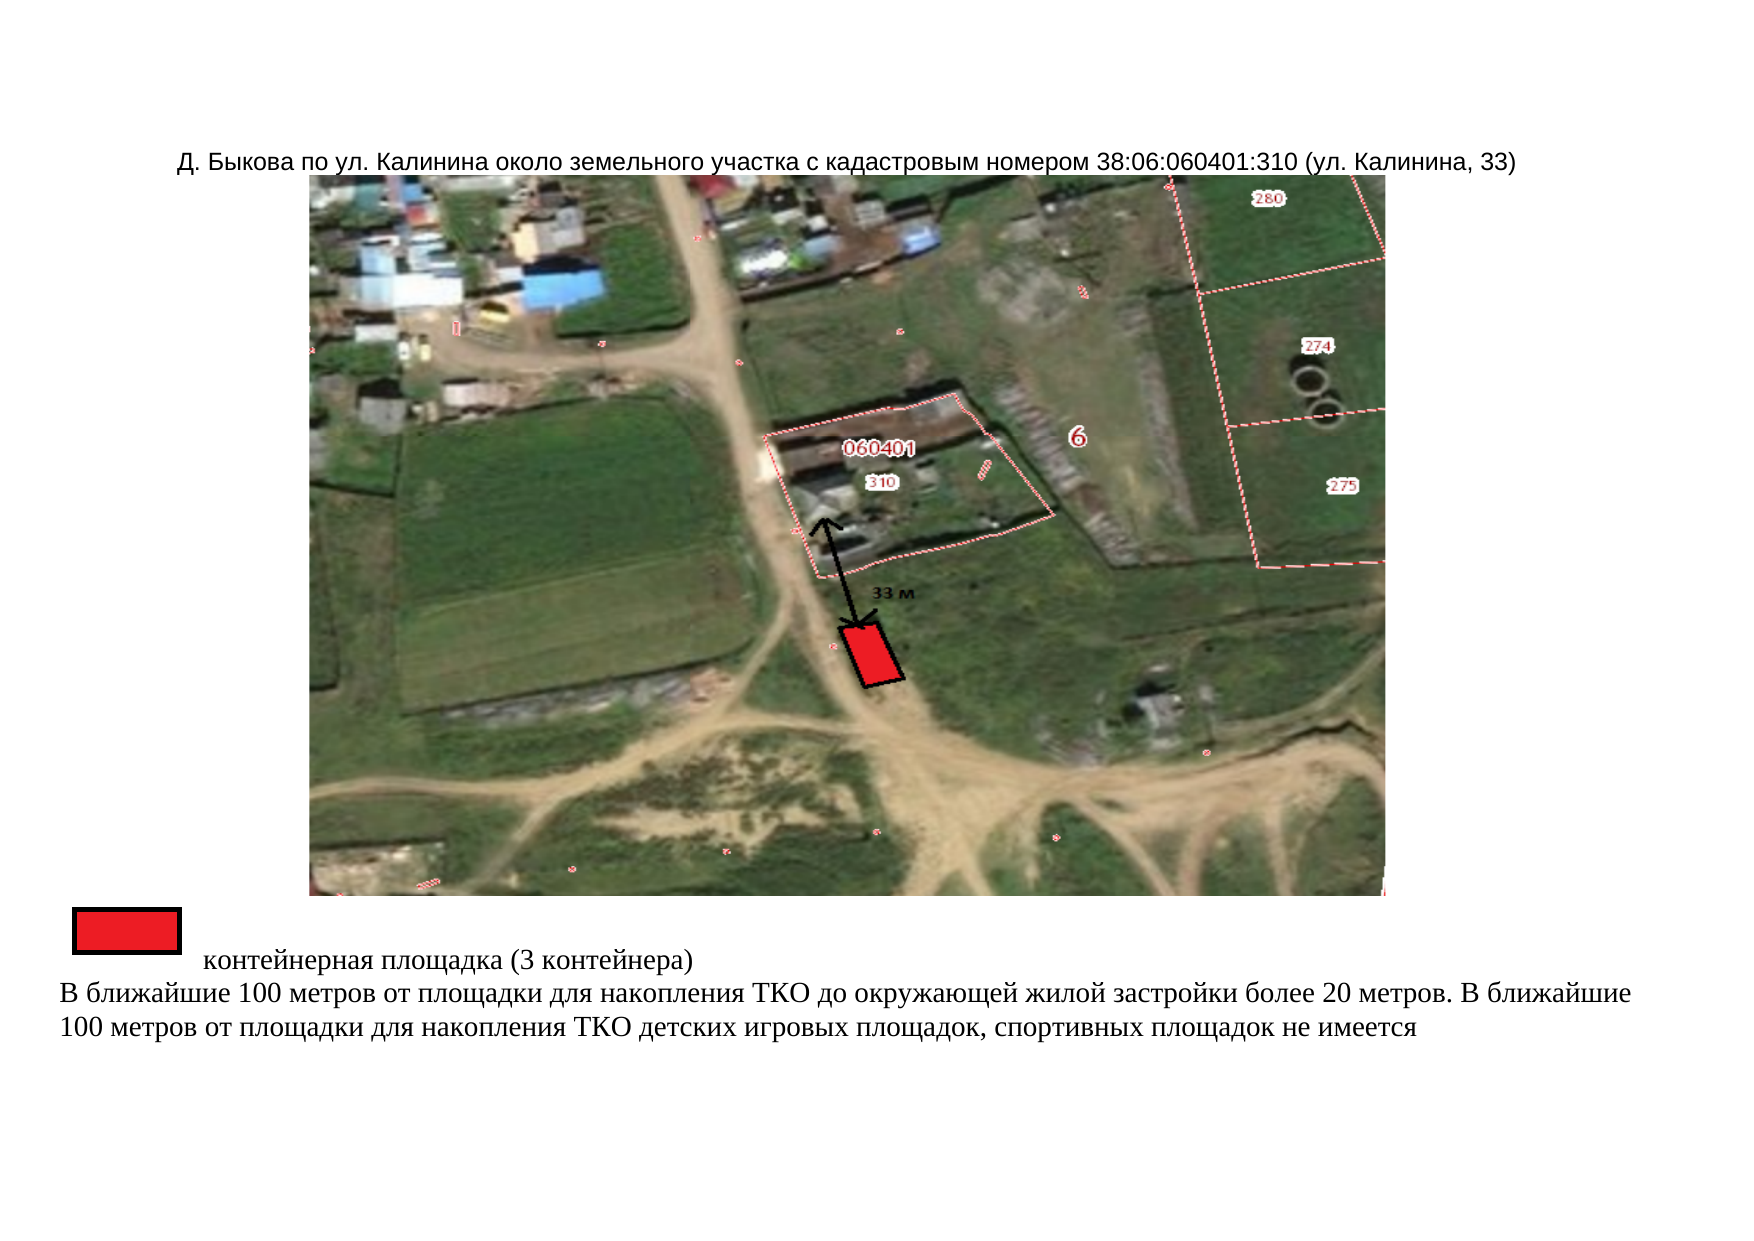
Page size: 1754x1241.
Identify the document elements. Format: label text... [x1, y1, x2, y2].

text контейнерная площадка (3 контейнера) [59, 896, 1636, 975]
text В ближайшие 100 метров от площадки для накопления ТКО до окружающей жилой застройки более 20 метров. В ближайшие 100 метров от площадки для накопления ТКО детских игровых площадок, спортивных площадок не имеется [59, 975, 1636, 1042]
text Д. Быкова по ул. Калинина около земельного участка с кадастровым номером 38:06:060401:310 (ул. Калинина, 33) [59, 147, 1636, 176]
picture [309, 175, 1386, 896]
picture [59, 896, 196, 970]
